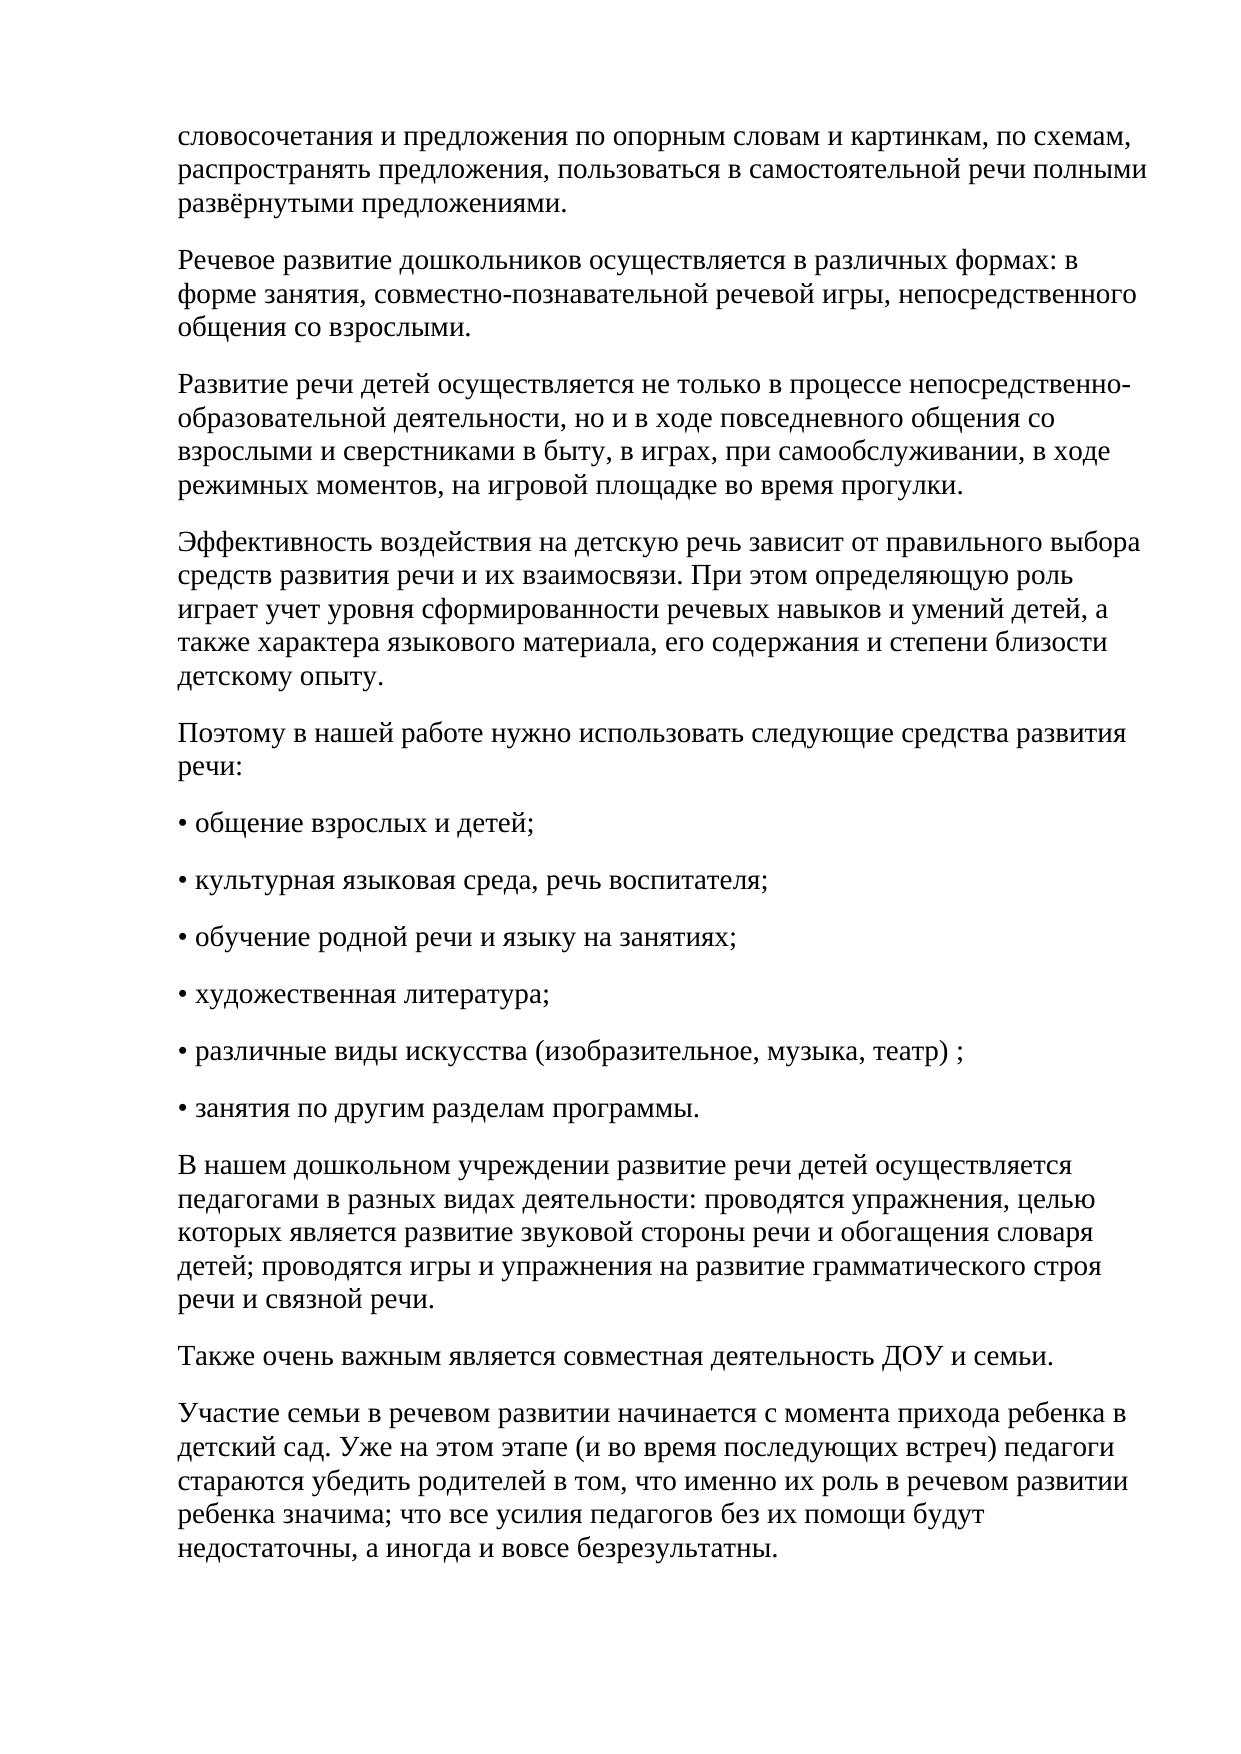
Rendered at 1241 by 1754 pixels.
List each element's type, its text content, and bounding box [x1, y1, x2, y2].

text • художественная литература; [177, 976, 1152, 1010]
text Развитие речи детей осуществляется не только в процессе непосредственно-образовательной деятельности, но и в ходе повседневного общения со взрослыми и сверстниками в быту, в играх, при самообслуживании, в ходе режимных моментов, на игровой площадке во время прогулки. [177, 366, 1152, 500]
text Речевое развитие дошкольников осуществляется в различных формах: в форме занятия, совместно-познавательной речевой игры, непосредственного общения со взрослыми. [177, 242, 1152, 343]
text • различные виды искусства (изобразительное, музыка, театр) ; [177, 1033, 1152, 1067]
text • обучение родной речи и языку на занятиях; [177, 919, 1152, 953]
text • общение взрослых и детей; [177, 806, 1152, 839]
text Участие семьи в речевом развитии начинается с момента прихода ребенка в детский сад. Уже на этом этапе (и во время последующих встреч) педагоги стараются убедить родителей в том, что именно их роль в речевом развитии ребенка значима; что все усилия педагогов без их помощи будут недостаточны, а иногда и вовсе безрезультатны. [177, 1396, 1152, 1563]
text В нашем дошкольном учреждении развитие речи детей осуществляется педагогами в разных видах деятельности: проводятся упражнения, целью которых является развитие звуковой стороны речи и обогащения словаря детей; проводятся игры и упражнения на развитие грамматического строя речи и связной речи. [177, 1147, 1152, 1315]
text • занятия по другим разделам программы. [177, 1090, 1152, 1124]
text • культурная языковая среда, речь воспитателя; [177, 862, 1152, 896]
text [177, 118, 1152, 219]
text Поэтому в нашей работе нужно использовать следующие средства развития речи: [177, 715, 1152, 782]
text Также очень важным является совместная деятельность ДОУ и семьи. [177, 1338, 1152, 1372]
text Эффективность воздействия на детскую речь зависит от правильного выбора средств развития речи и их взаимосвязи. При этом определяющую роль играет учет уровня сформированности речевых навыков и умений детей, а также характера языкового материала, его содержания и степени близости детскому опыту. [177, 524, 1152, 692]
